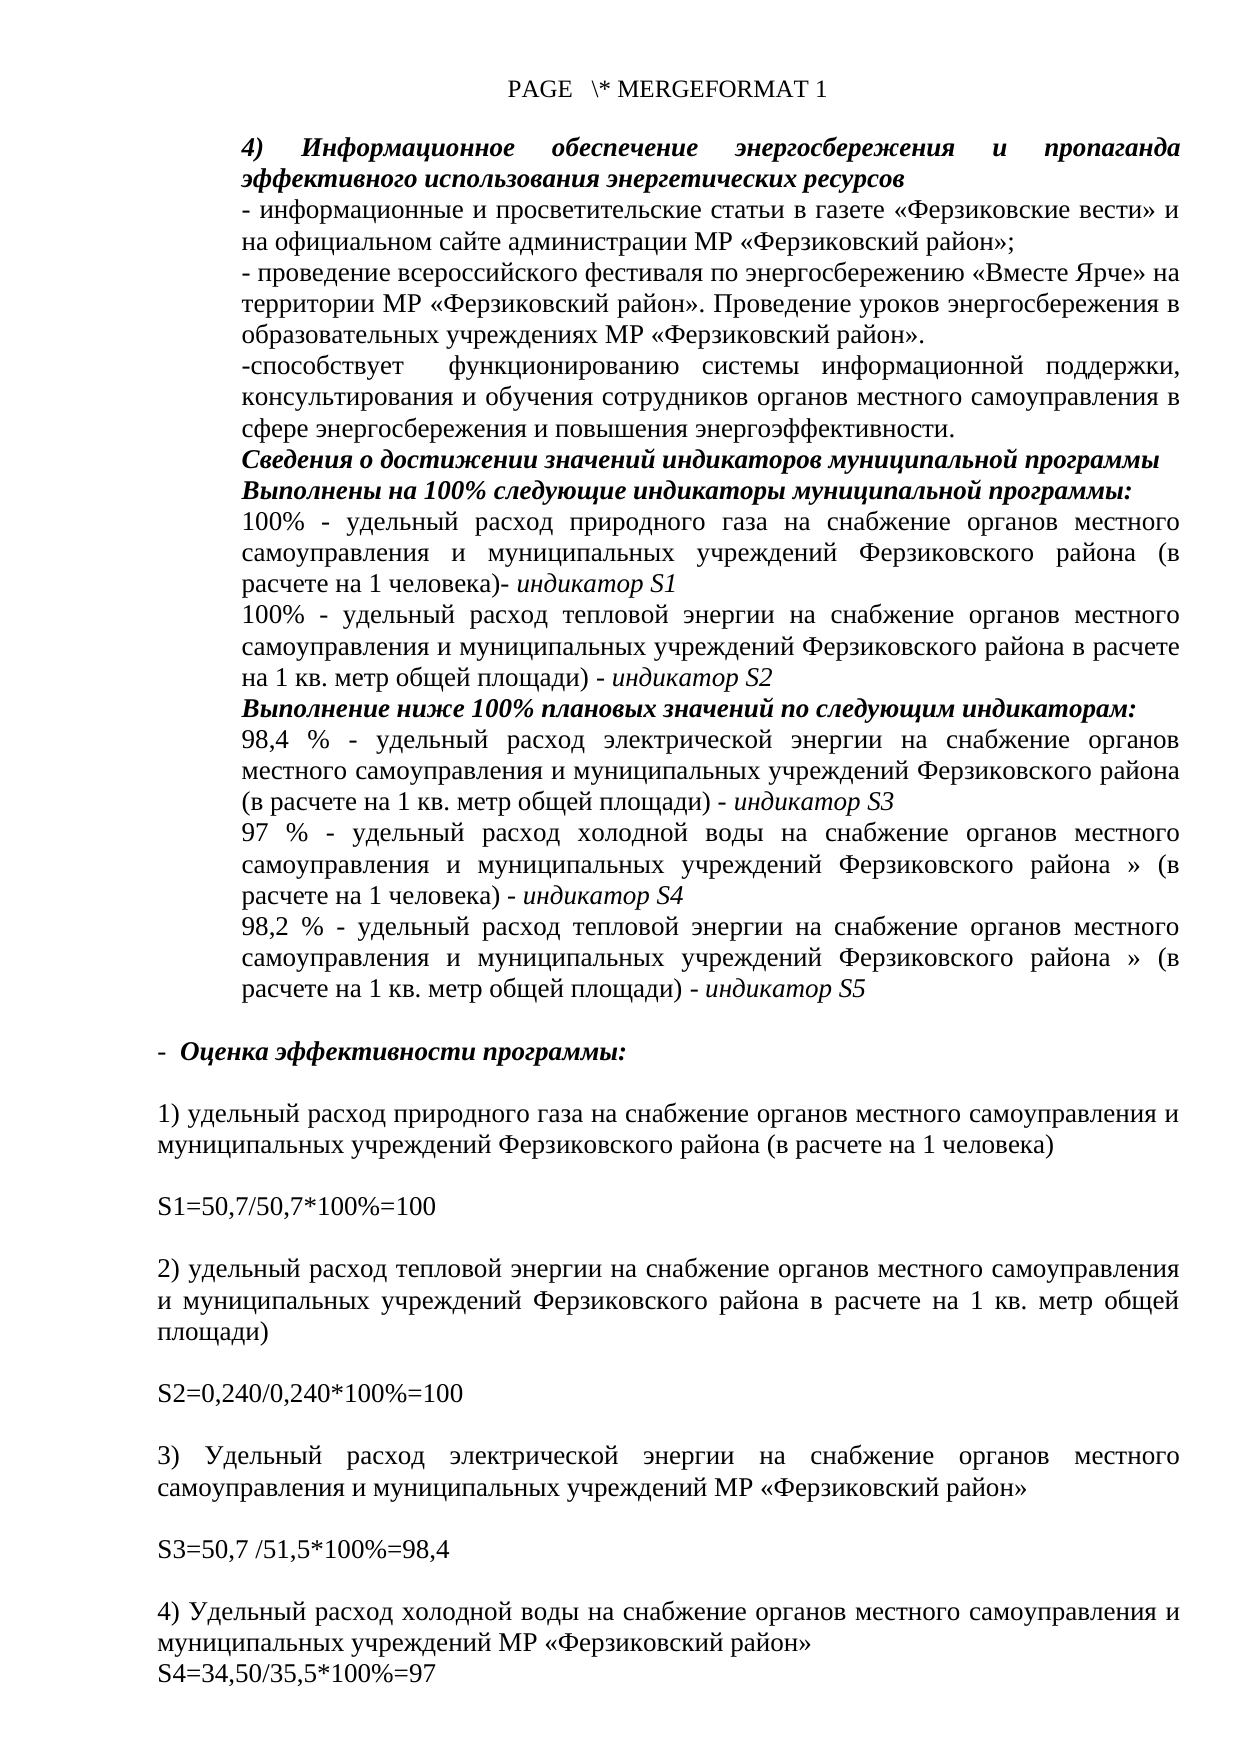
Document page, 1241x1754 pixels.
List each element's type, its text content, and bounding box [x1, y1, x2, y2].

text S4=34,50/35,5*100%=97 [157, 1657, 1181, 1689]
text 98,2 % - удельный расход тепловой энергии на снабжение органов местного самоуправления и муниципальных учреждений Ферзиковского района » (в расчете на 1 кв. метр общей площади) - индикатор S5 [241, 910, 1181, 1003]
text 3) Удельный расход электрической энергии на снабжение органов местного самоуправления и муниципальных учреждений МР «Ферзиковский район» [157, 1439, 1181, 1502]
text Выполнение ниже 100% плановых значений по следующим индикаторам: [241, 692, 1181, 723]
text -способствует функционированию системы информационной поддержки, консультирования и обучения сотрудников органов местного самоуправления в сфере энергосбережения и повышения энергоэффективности. [241, 349, 1181, 443]
text 4) Информационное обеспечение энергосбережения и пропаганда эффективного использования энергетических ресурсов [241, 131, 1181, 194]
text 4) Удельный расход холодной воды на снабжение органов местного самоуправления и муниципальных учреждений МР «Ферзиковский район» [157, 1595, 1181, 1657]
text 97 % - удельный расход холодной воды на снабжение органов местного самоуправления и муниципальных учреждений Ферзиковского района » (в расчете на 1 человека) - индикатор S4 [241, 817, 1181, 910]
text S3=50,7 /51,5*100%=98,4 [157, 1533, 1181, 1564]
text 98,4 % - удельный расход электрической энергии на снабжение органов местного самоуправления и муниципальных учреждений Ферзиковского района (в расчете на 1 кв. метр общей площади) - индикатор S3 [241, 723, 1181, 817]
text Выполнены на 100% следующие индикаторы муниципальной программы: [241, 474, 1181, 505]
text - проведение всероссийского фестиваля по энергосбережению «Вместе Ярче» на территории МР «Ферзиковский район». Проведение уроков энергосбережения в образовательных учреждениях МР «Ферзиковский район». [241, 256, 1181, 349]
text 1) удельный расход природного газа на снабжение органов местного самоуправления и муниципальных учреждений Ферзиковского района (в расчете на 1 человека) [157, 1097, 1181, 1159]
text S1=50,7/50,7*100%=100 [157, 1190, 1181, 1221]
text 100% - удельный расход природного газа на снабжение органов местного самоуправления и муниципальных учреждений Ферзиковского района (в расчете на 1 человека)- индикатор S1 [241, 505, 1181, 598]
text 2) удельный расход тепловой энергии на снабжение органов местного самоуправления и муниципальных учреждений Ферзиковского района в расчете на 1 кв. метр общей площади) [157, 1253, 1181, 1346]
text - информационные и просветительские статьи в газете «Ферзиковские вести» и на официальном сайте администрации МР «Ферзиковский район»; [241, 194, 1181, 256]
text 100% - удельный расход тепловой энергии на снабжение органов местного самоуправления и муниципальных учреждений Ферзиковского района в расчете на 1 кв. метр общей площади) - индикатор S2 [241, 598, 1181, 692]
text - Оценка эффективности программы: [157, 1034, 1181, 1066]
text S2=0,240/0,240*100%=100 [157, 1377, 1181, 1408]
text Сведения о достижении значений индикаторов муниципальной программы [241, 443, 1181, 474]
